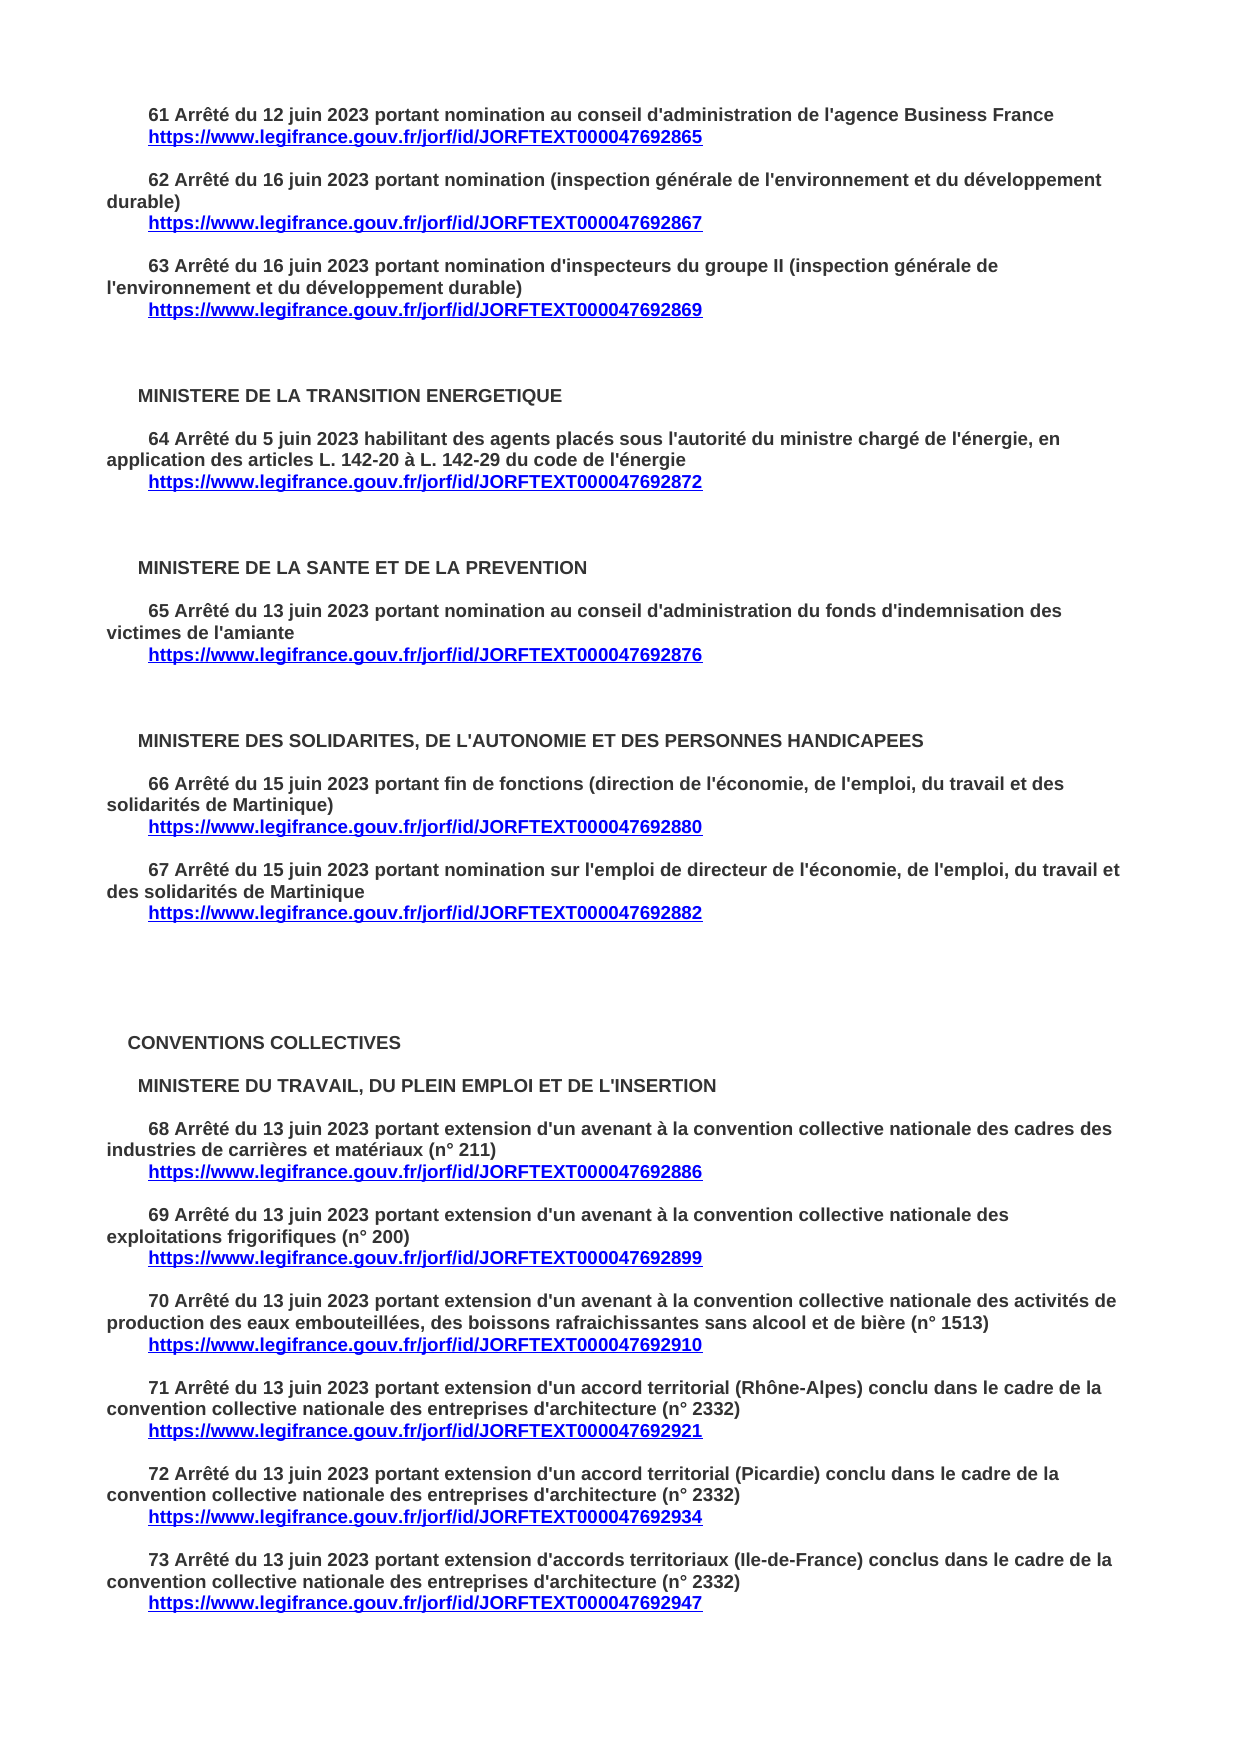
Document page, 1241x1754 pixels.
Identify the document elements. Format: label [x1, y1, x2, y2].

text [106, 83, 1128, 1635]
